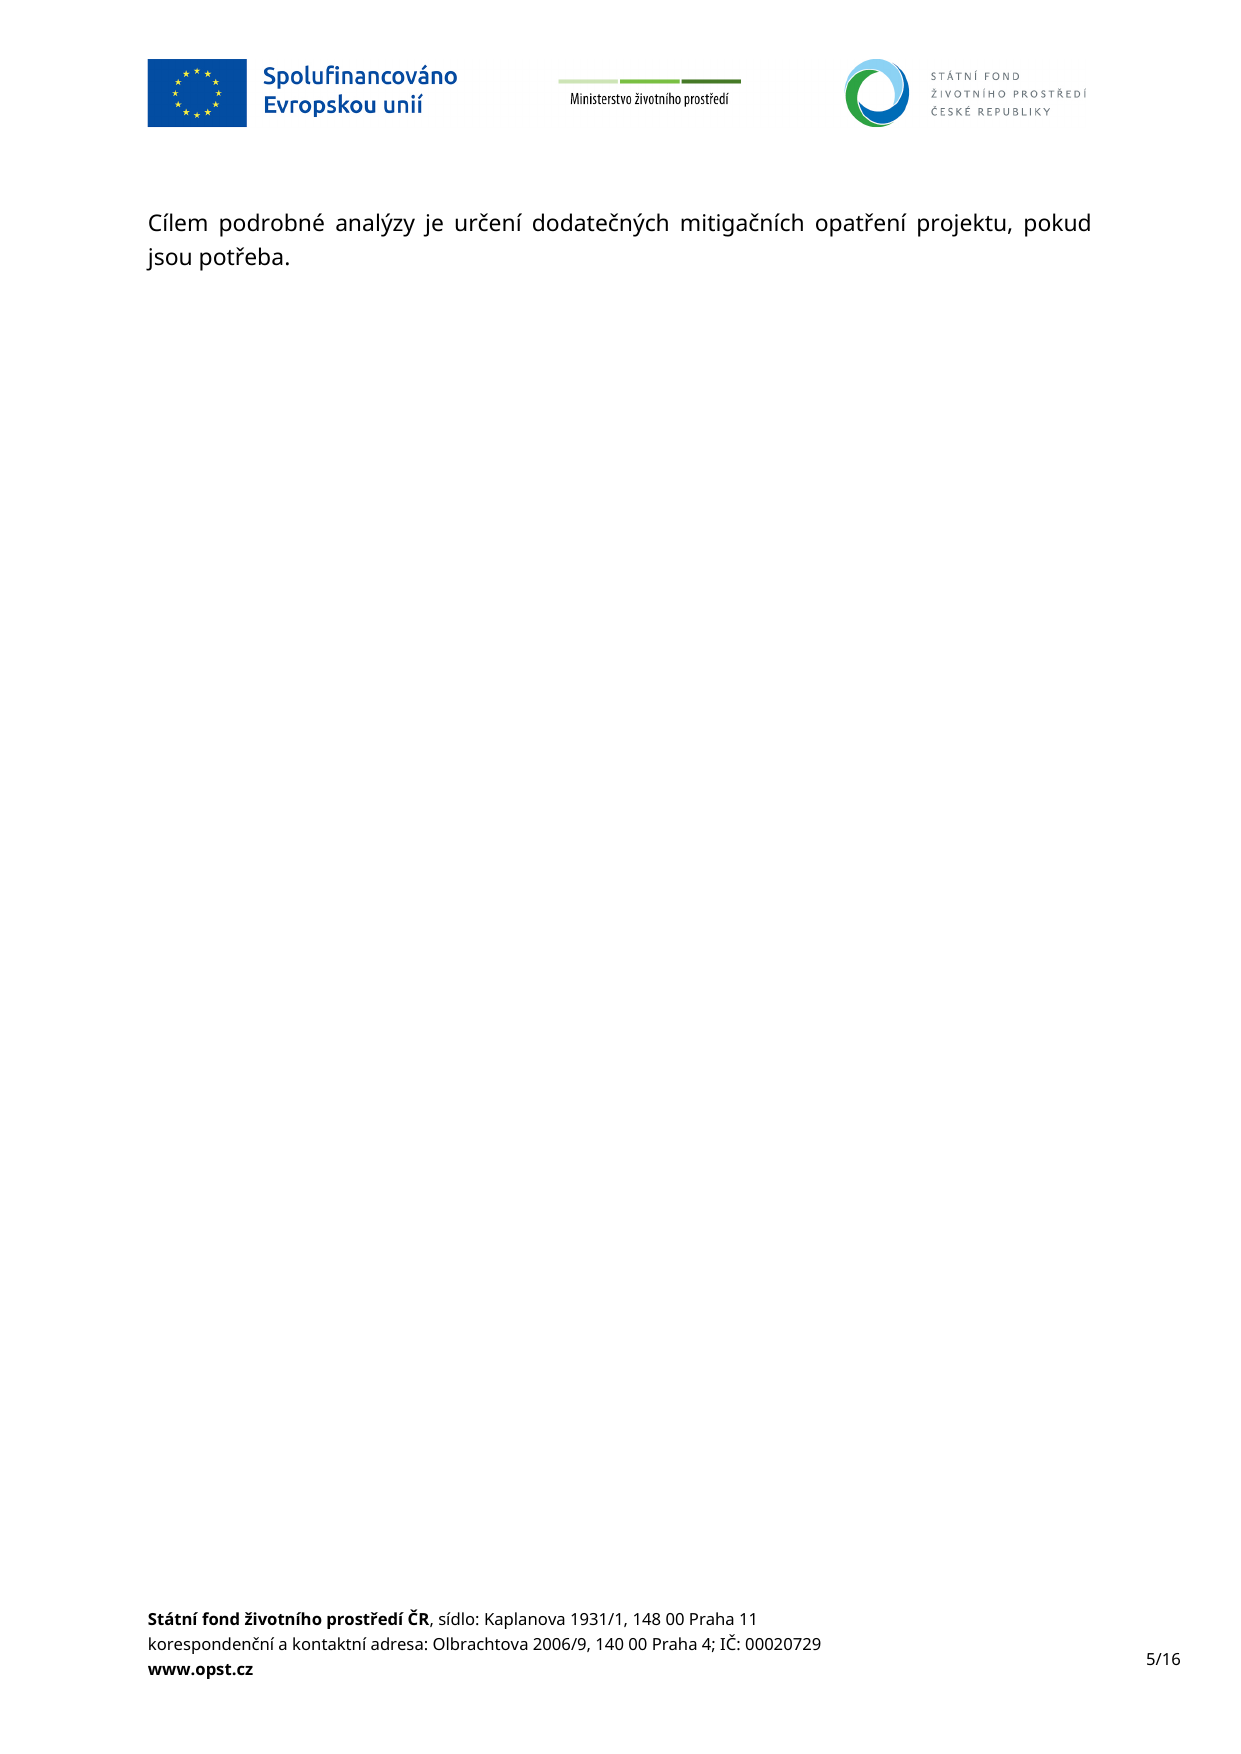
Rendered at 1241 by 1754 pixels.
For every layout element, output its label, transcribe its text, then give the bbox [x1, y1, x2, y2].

text Cílem podrobné analýzy je určení dodatečných mitigačních opatření projektu, pokud jsou potřeba. [148, 207, 1092, 272]
picture [147, 59, 1086, 128]
